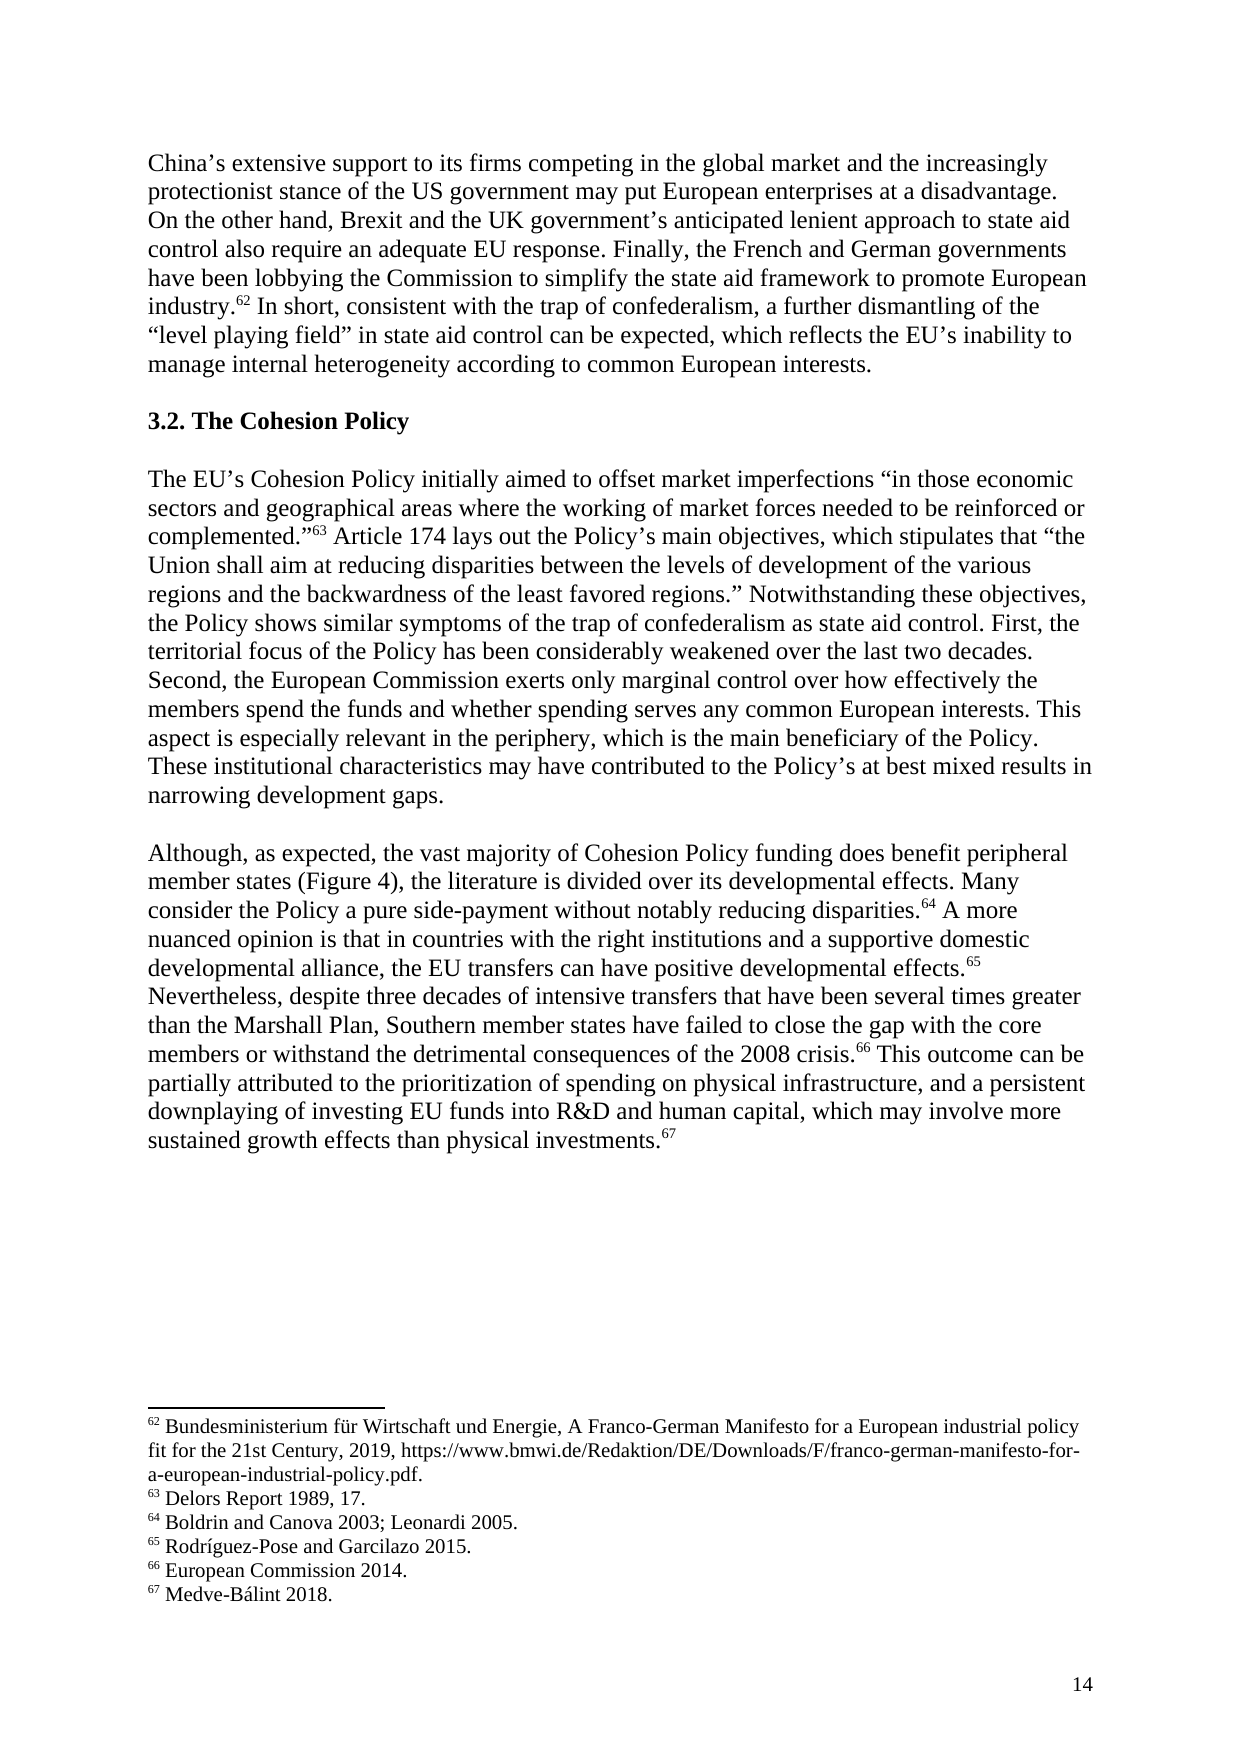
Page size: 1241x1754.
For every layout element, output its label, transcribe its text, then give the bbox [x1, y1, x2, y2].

text Although, as expected, the vast majority of Cohesion Policy funding does benefit peripheral member states (Figure 4), the literature is divided over its developmental effects. Many consider the Policy a pure side-payment without notably reducing disparities. A more nuanced opinion is that in countries with the right institutions and a supportive domestic developmental alliance, the EU transfers can have positive developmental effects. Nevertheless, despite three decades of intensive transfers that have been several times greater than the Marshall Plan, Southern member states have failed to close the gap with the core members or withstand the detrimental consequences of the 2008 crisis. This outcome can be partially attributed to the prioritization of spending on physical infrastructure, and a persistent downplaying of investing EU funds into R&D and human capital, which may involve more sustained growth effects than physical investments. [148, 838, 1093, 1154]
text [148, 148, 1093, 378]
text 3.2. The Cohesion Policy [148, 406, 1093, 435]
text The EU’s Cohesion Policy initially aimed to offset market imperfections “in those economic sectors and geographical areas where the working of market forces needed to be reinforced or complemented.” Article 174 lays out the Policy’s main objectives, which stipulates that “the Union shall aim at reducing disparities between the levels of development of the various regions and the backwardness of the least favored regions.” Notwithstanding these objectives, the Policy shows similar symptoms of the trap of confederalism as state aid control. First, the territorial focus of the Policy has been considerably weakened over the last two decades. Second, the European Commission exerts only marginal control over how effectively the members spend the funds and whether spending serves any common European interests. This aspect is especially relevant in the periphery, which is the main beneficiary of the Policy. These institutional characteristics may have contributed to the Policy’s at best mixed results in narrowing development gaps. [148, 464, 1093, 809]
